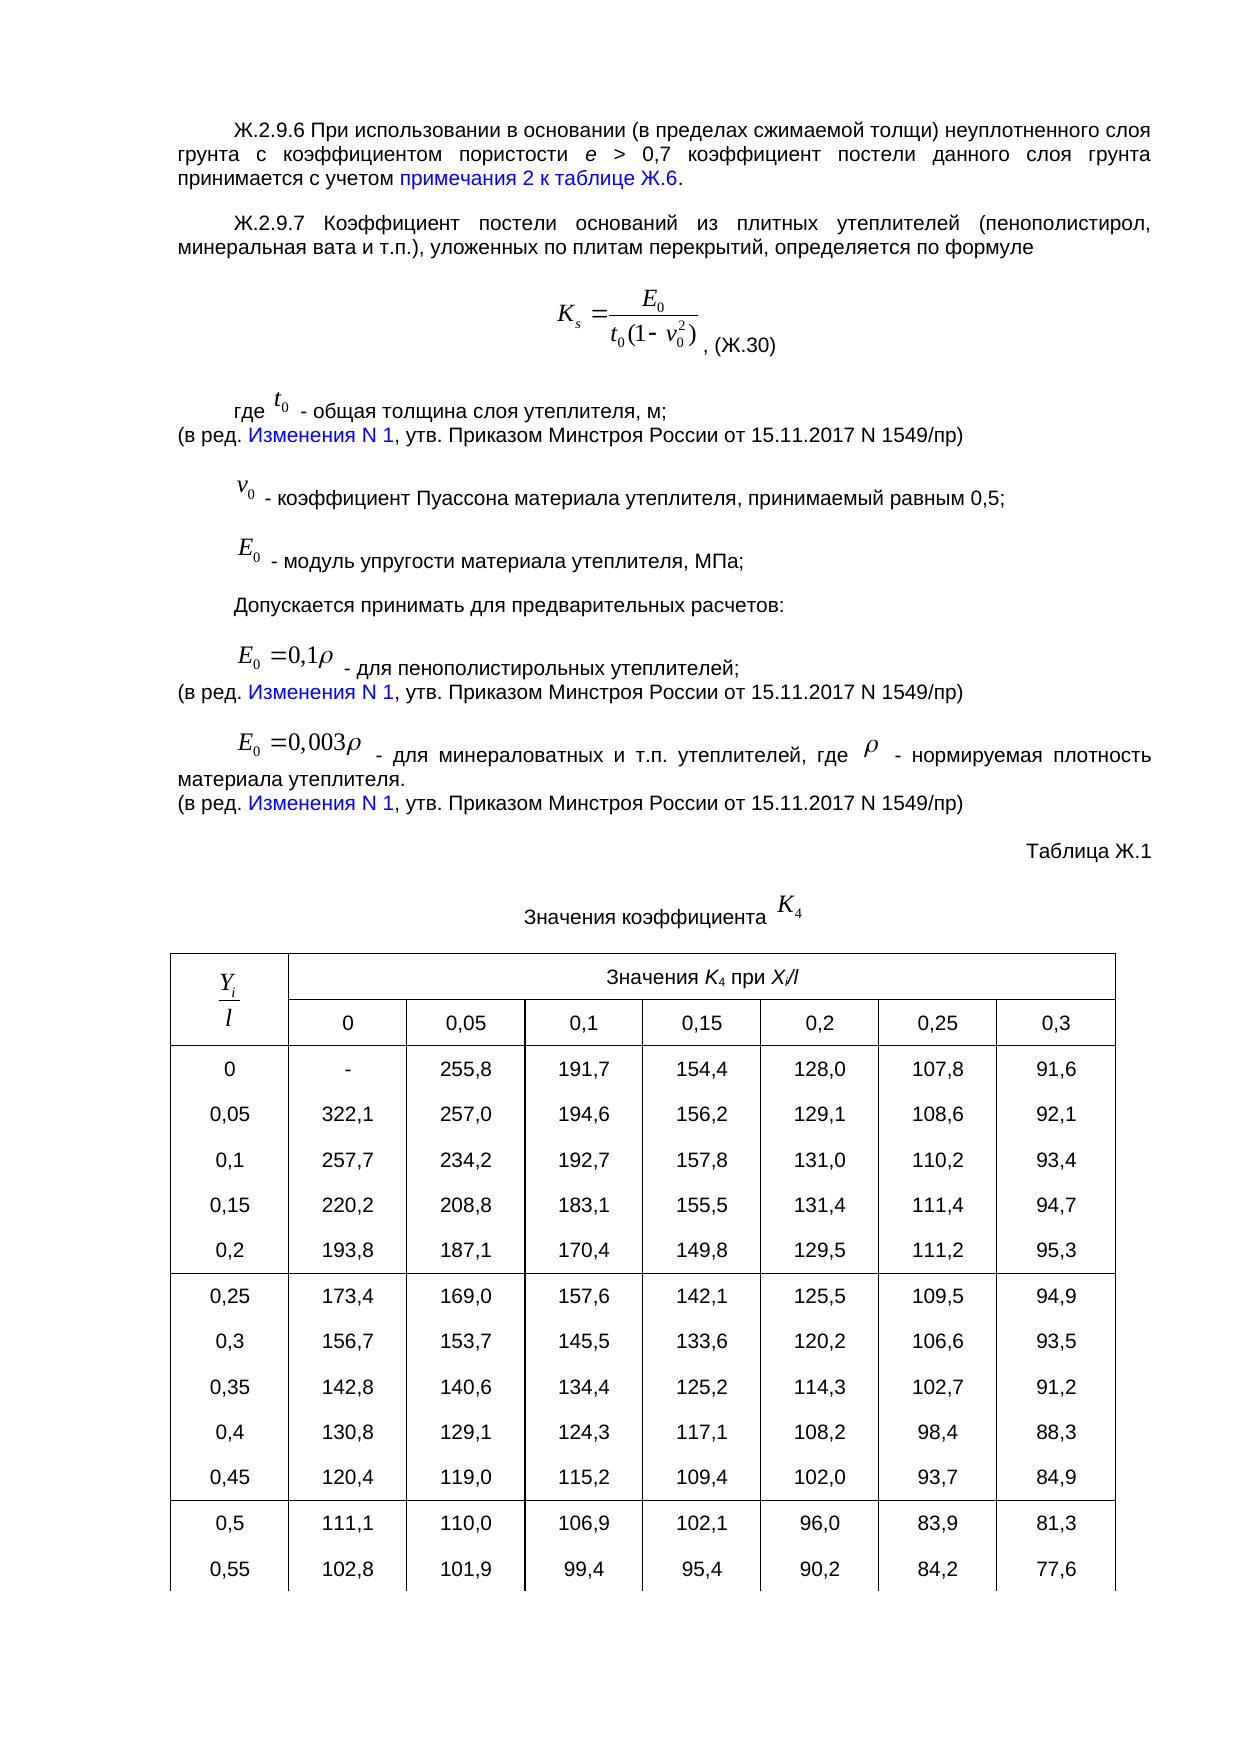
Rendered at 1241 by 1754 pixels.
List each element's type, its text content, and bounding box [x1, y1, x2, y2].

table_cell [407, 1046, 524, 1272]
text Ж.2.9.6 При использовании в основании (в пределах сжимаемой толщи) неуплотненного слоя грунта с коэффициентом пористости e > 0,7 коэффициент постели данного слоя грунта принимается с учетом примечания 2 к таблице Ж.6. [177, 118, 1152, 190]
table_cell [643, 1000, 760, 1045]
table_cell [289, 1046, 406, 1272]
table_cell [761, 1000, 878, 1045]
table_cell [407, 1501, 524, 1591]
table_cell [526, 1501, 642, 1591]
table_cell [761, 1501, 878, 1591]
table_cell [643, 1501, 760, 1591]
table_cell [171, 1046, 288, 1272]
text (в ред. Изменения N 1, утв. Приказом Минстроя России от 15.11.2017 N 1549/пр) [177, 791, 1152, 815]
text Ж.2.9.7 Коэффициент постели оснований из плитных утеплителей (пенополистирол, минеральная вата и т.п.), уложенных по плитам перекрытий, определяется по формуле [177, 211, 1152, 259]
text где - общая толщина слоя утеплителя, м; [177, 381, 1152, 423]
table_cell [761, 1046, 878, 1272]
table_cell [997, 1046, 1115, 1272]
text Таблица Ж.1 [177, 839, 1152, 863]
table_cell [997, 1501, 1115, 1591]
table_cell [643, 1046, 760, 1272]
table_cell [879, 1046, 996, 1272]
text - модуль упругости материала утеплителя, МПа; [177, 531, 1152, 572]
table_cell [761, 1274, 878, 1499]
text Допускается принимать для предварительных расчетов: [177, 593, 1152, 617]
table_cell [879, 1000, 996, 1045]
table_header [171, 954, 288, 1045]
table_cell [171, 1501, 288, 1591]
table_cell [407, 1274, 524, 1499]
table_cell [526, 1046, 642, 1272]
text - для минераловатных и т.п. утеплителей, где - нормируемая плотность материала утеплителя. [177, 725, 1152, 791]
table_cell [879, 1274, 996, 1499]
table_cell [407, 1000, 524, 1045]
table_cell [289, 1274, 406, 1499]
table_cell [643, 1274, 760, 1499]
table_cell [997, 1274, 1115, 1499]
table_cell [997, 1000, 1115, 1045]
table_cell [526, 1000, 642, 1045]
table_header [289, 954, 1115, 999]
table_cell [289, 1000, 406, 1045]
text , (Ж.30) [177, 283, 1152, 357]
text - коэффициент Пуассона материала утеплителя, принимаемый равным 0,5; [177, 468, 1152, 510]
text - для пенополистирольных утеплителей; [177, 638, 1152, 680]
text (в ред. Изменения N 1, утв. Приказом Минстроя России от 15.11.2017 N 1549/пр) [177, 680, 1152, 704]
text Значения коэффициента [177, 887, 1152, 929]
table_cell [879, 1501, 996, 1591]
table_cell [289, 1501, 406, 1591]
text (в ред. Изменения N 1, утв. Приказом Минстроя России от 15.11.2017 N 1549/пр) [177, 423, 1152, 447]
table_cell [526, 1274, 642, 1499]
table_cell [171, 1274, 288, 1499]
